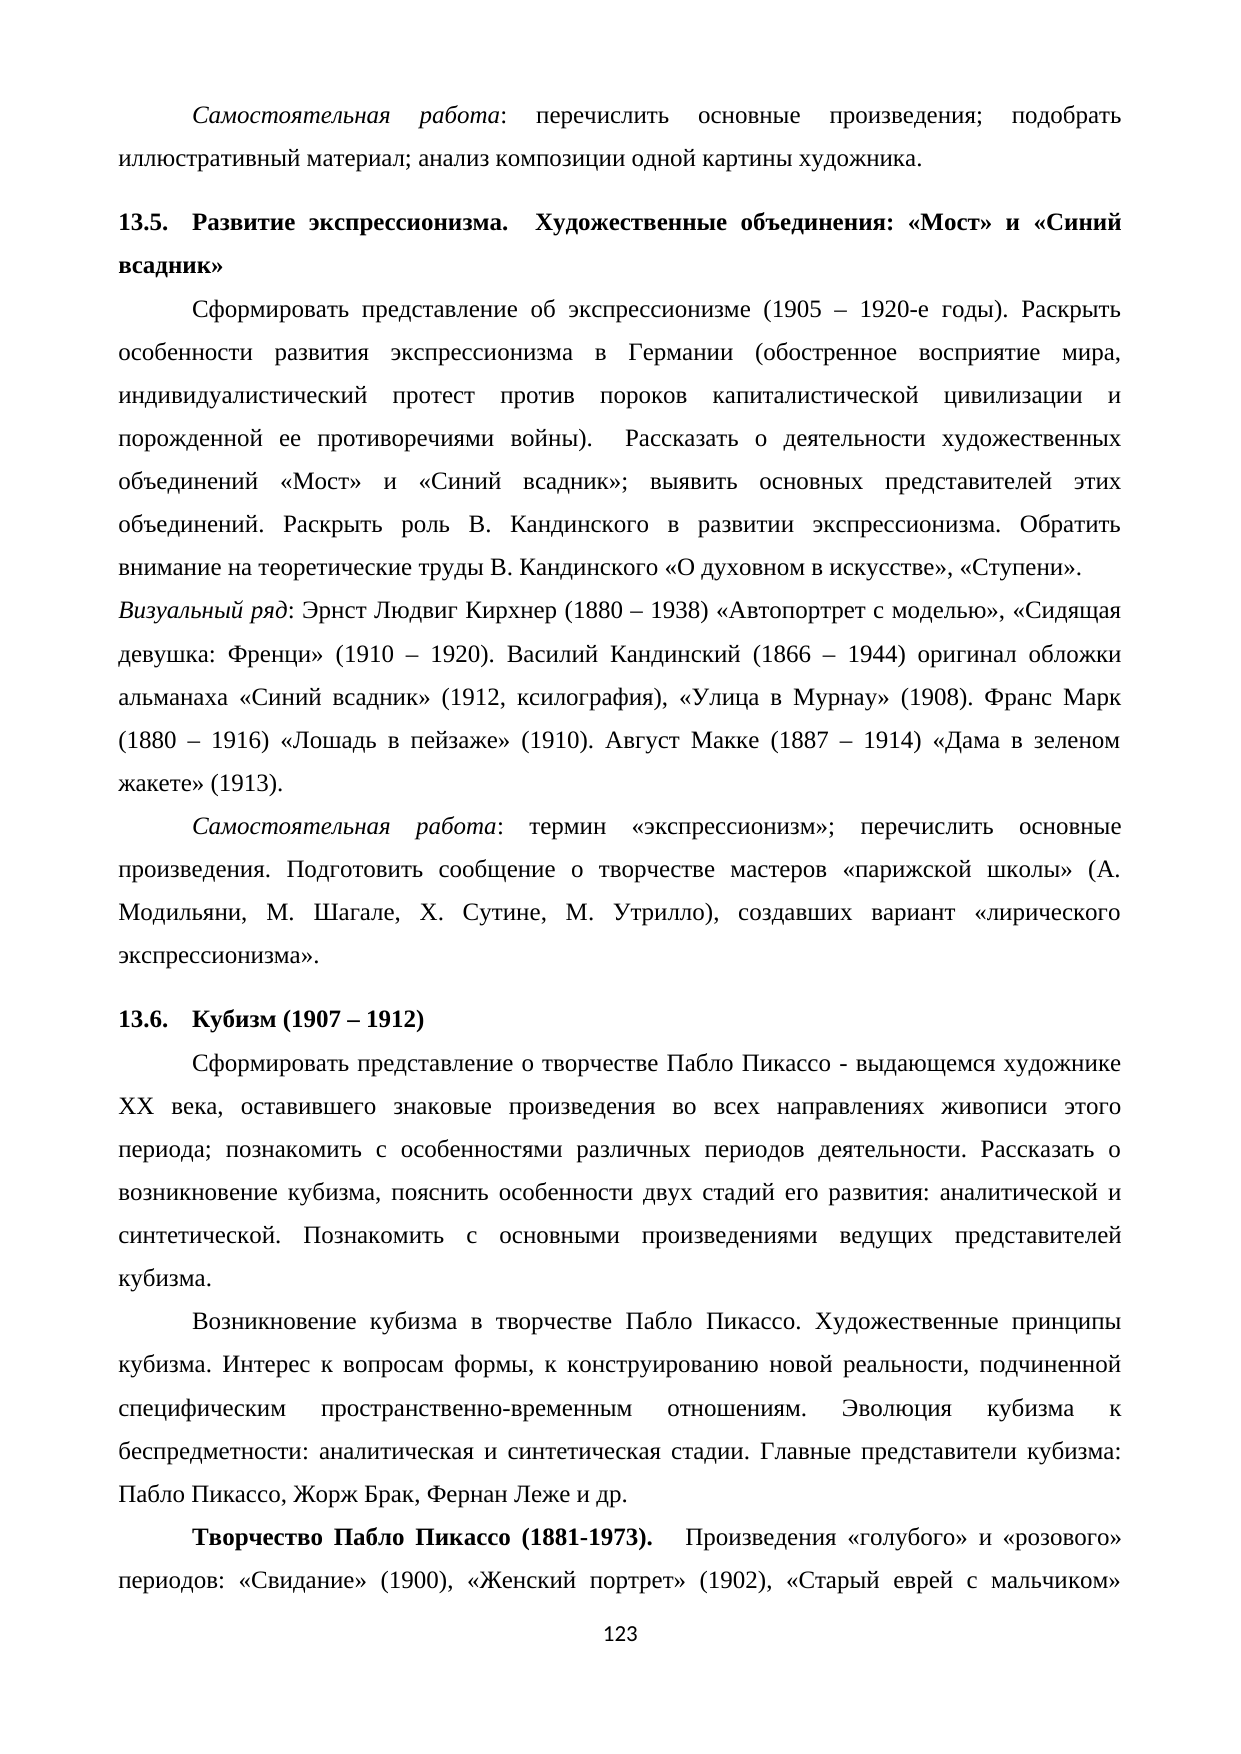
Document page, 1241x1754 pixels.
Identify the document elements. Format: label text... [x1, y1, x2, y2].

text 13.5. Развитие экспрессионизма. Художественные объединения: «Мост» и «Синий всадник» [118, 207, 1122, 279]
text Самостоятельная работа: термин «экспрессионизм»; перечислить основные произведения. Подготовить сообщение о творчестве мастеров «парижской школы» (А. Модильяни, М. Шагале, Х. Сутине, М. Утрилло), создавших вариант «лирического экспрессионизма». [118, 811, 1122, 969]
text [118, 1522, 1122, 1594]
text 13.6. Кубизм (1907 – 1912) [118, 1004, 1122, 1033]
text Визуальный ряд: Эрнст Людвиг Кирхнер (1880 – 1938) «Автопортрет с моделью», «Сидящая девушка: Френци» (1910 – 1920). Василий Кандинский (1866 – 1944) оригинал обложки альманаха «Синий всадник» (1912, ксилография), «Улица в Мурнау» (1908). Франс Марк (1880 – 1916) «Лошадь в пейзаже» (1910). Август Макке (1887 – 1914) «Дама в зеленом жакете» (1913). [118, 596, 1122, 797]
text Возникновение кубизма в творчестве Пабло Пикассо. Художественные принципы кубизма. Интерес к вопросам формы, к конструированию новой реальности, подчиненной специфическим пространственно-временным отношениям. Эволюция кубизма к беспредметности: аналитическая и синтетическая стадии. Главные представители кубизма: Пабло Пикассо, Жорж Брак, Фернан Леже и др. [118, 1306, 1122, 1508]
text Сформировать представление об экспрессионизме (1905 – 1920-е годы). Раскрыть особенности развития экспрессионизма в Германии (обостренное восприятие мира, индивидуалистический протест против пороков капиталистической цивилизации и порожденной ее противоречиями войны). Рассказать о деятельности художественных объединений «Мост» и «Синий всадник»; выявить основных представителей этих объединений. Раскрыть роль В. Кандинского в развитии экспрессионизма. Обратить внимание на теоретические труды В. Кандинского «О духовном в искусстве», «Ступени». [118, 294, 1122, 581]
text Сформировать представление о творчестве Пабло Пикассо - выдающемся художнике ХХ века, оставившего знаковые произведения во всех направлениях живописи этого периода; познакомить с особенностями различных периодов деятельности. Рассказать о возникновение кубизма, пояснить особенности двух стадий его развития: аналитической и синтетической. Познакомить с основными произведениями ведущих представителей кубизма. [118, 1048, 1122, 1292]
text Самостоятельная работа: перечислить основные произведения; подобрать иллюстративный материал; анализ композиции одной картины художника. [118, 100, 1122, 172]
